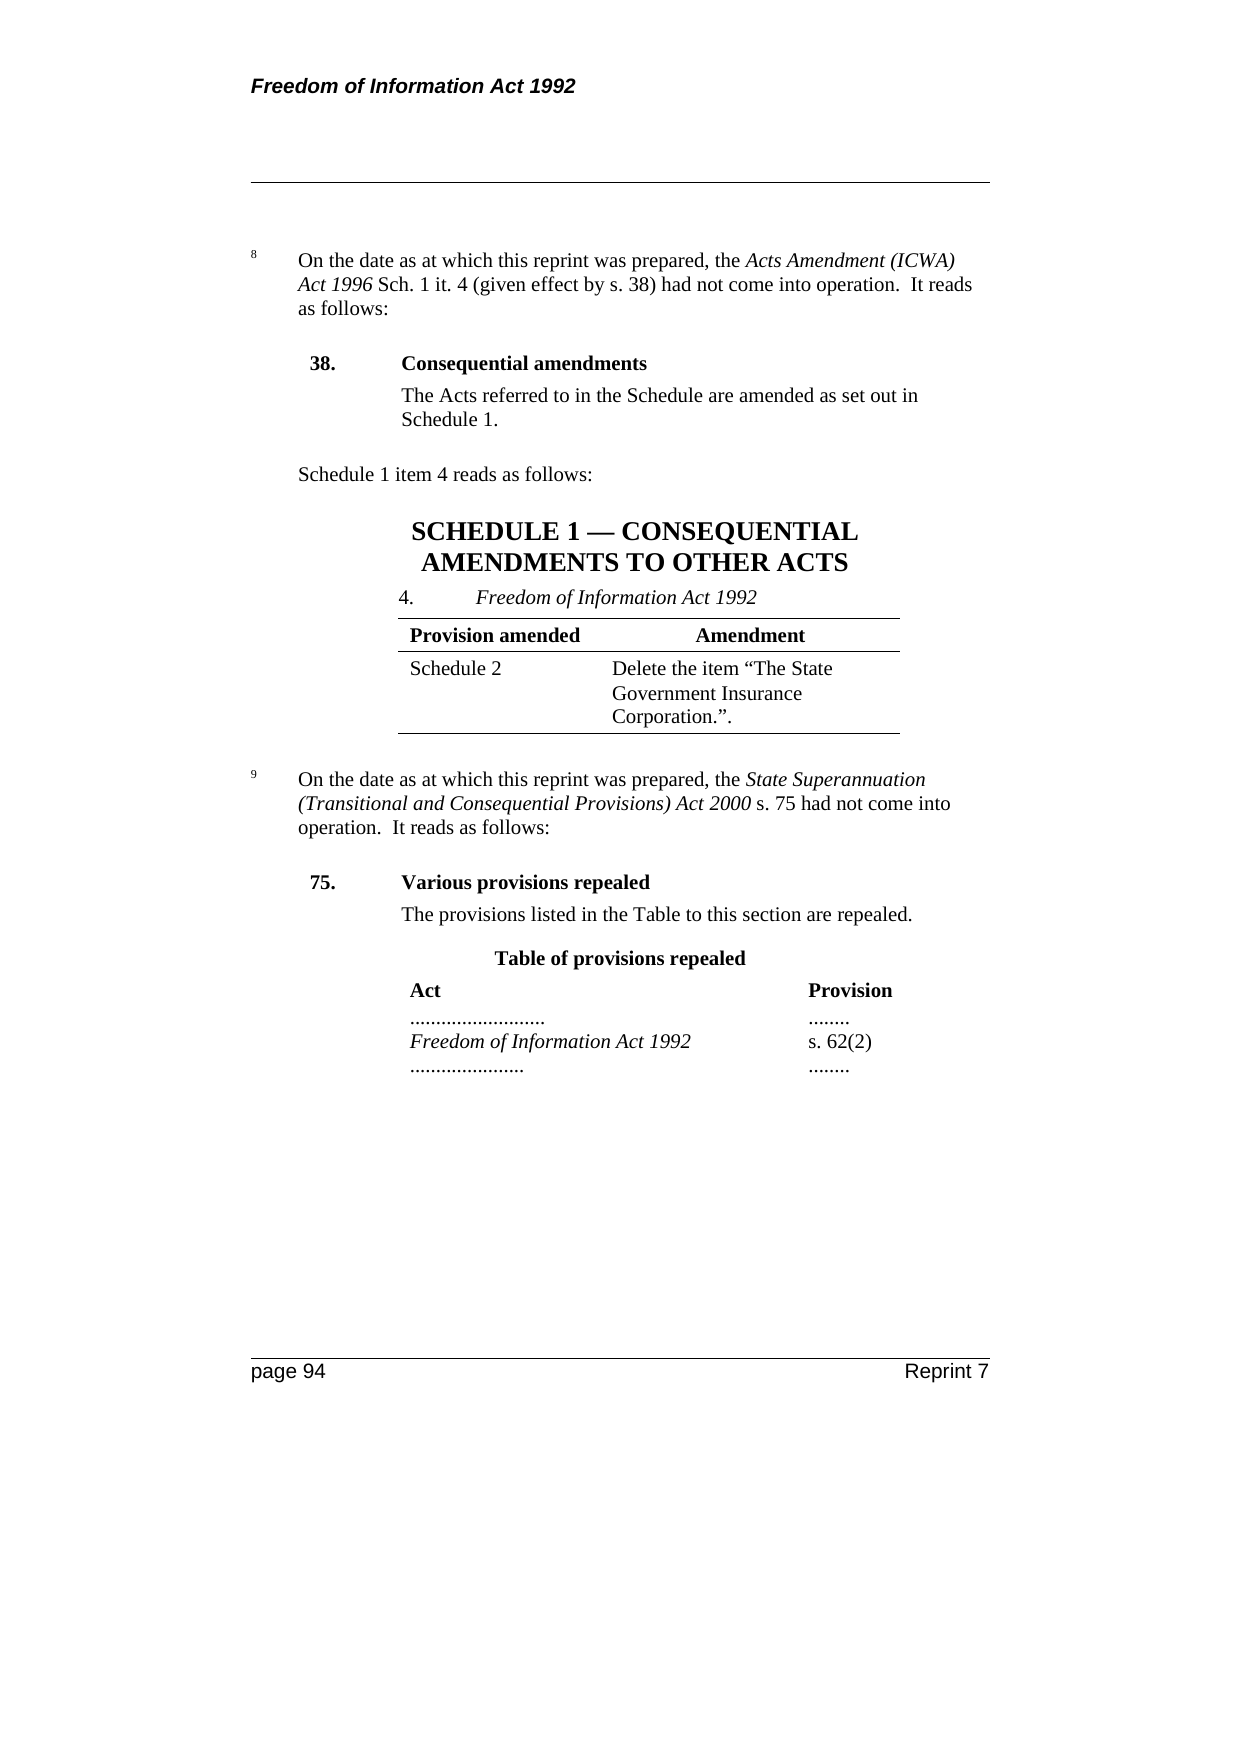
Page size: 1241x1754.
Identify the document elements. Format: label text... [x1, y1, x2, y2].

table_cell Freedom of Information Act 1992 [398, 1029, 797, 1053]
text Schedule 1 item 4 reads as follows: [251, 462, 990, 486]
subtitle 75. Various provisions repealed [309, 870, 960, 894]
table_cell ...................... [398, 1053, 797, 1077]
table_header Provision [797, 978, 989, 1005]
text 8 On the date as at which this reprint was prepared, the Acts Amendment (ICWA) Act 1996 Sch. 1 it. 4 (given effect by s. 38) had not come into operation. It reads as follows: [251, 247, 990, 320]
text The Acts referred to in the Schedule are amended as set out in Schedule 1. [312, 383, 960, 431]
subtitle 38. Consequential amendments [309, 351, 960, 374]
text 9 On the date as at which this reprint was prepared, the State Superannuation (Transitional and Consequential Provisions) Act 2000 s. 75 had not come into operation. It reads as follows: [251, 767, 990, 839]
text The provisions listed in the Table to this section are repealed. [312, 902, 960, 926]
table_cell Delete the item “The State Government Insurance Corporation.”. [601, 652, 900, 733]
table_header Provision amended [398, 619, 601, 651]
text 4. Freedom of Information Act 1992 [398, 585, 990, 609]
table_cell s. 62(2) [797, 1029, 989, 1053]
table_header Amendment [601, 619, 900, 651]
subtitle SCHEDULE 1 — CONSEQUENTIAL AMENDMENTS TO OTHER ACTS [309, 515, 960, 577]
table_cell Schedule 2 [398, 652, 601, 733]
table_cell ........ [797, 1053, 989, 1077]
text Table of provisions repealed [251, 943, 990, 970]
table_cell ........ [797, 1005, 989, 1029]
table_header Act [398, 978, 797, 1005]
table_cell .......................... [398, 1005, 797, 1029]
